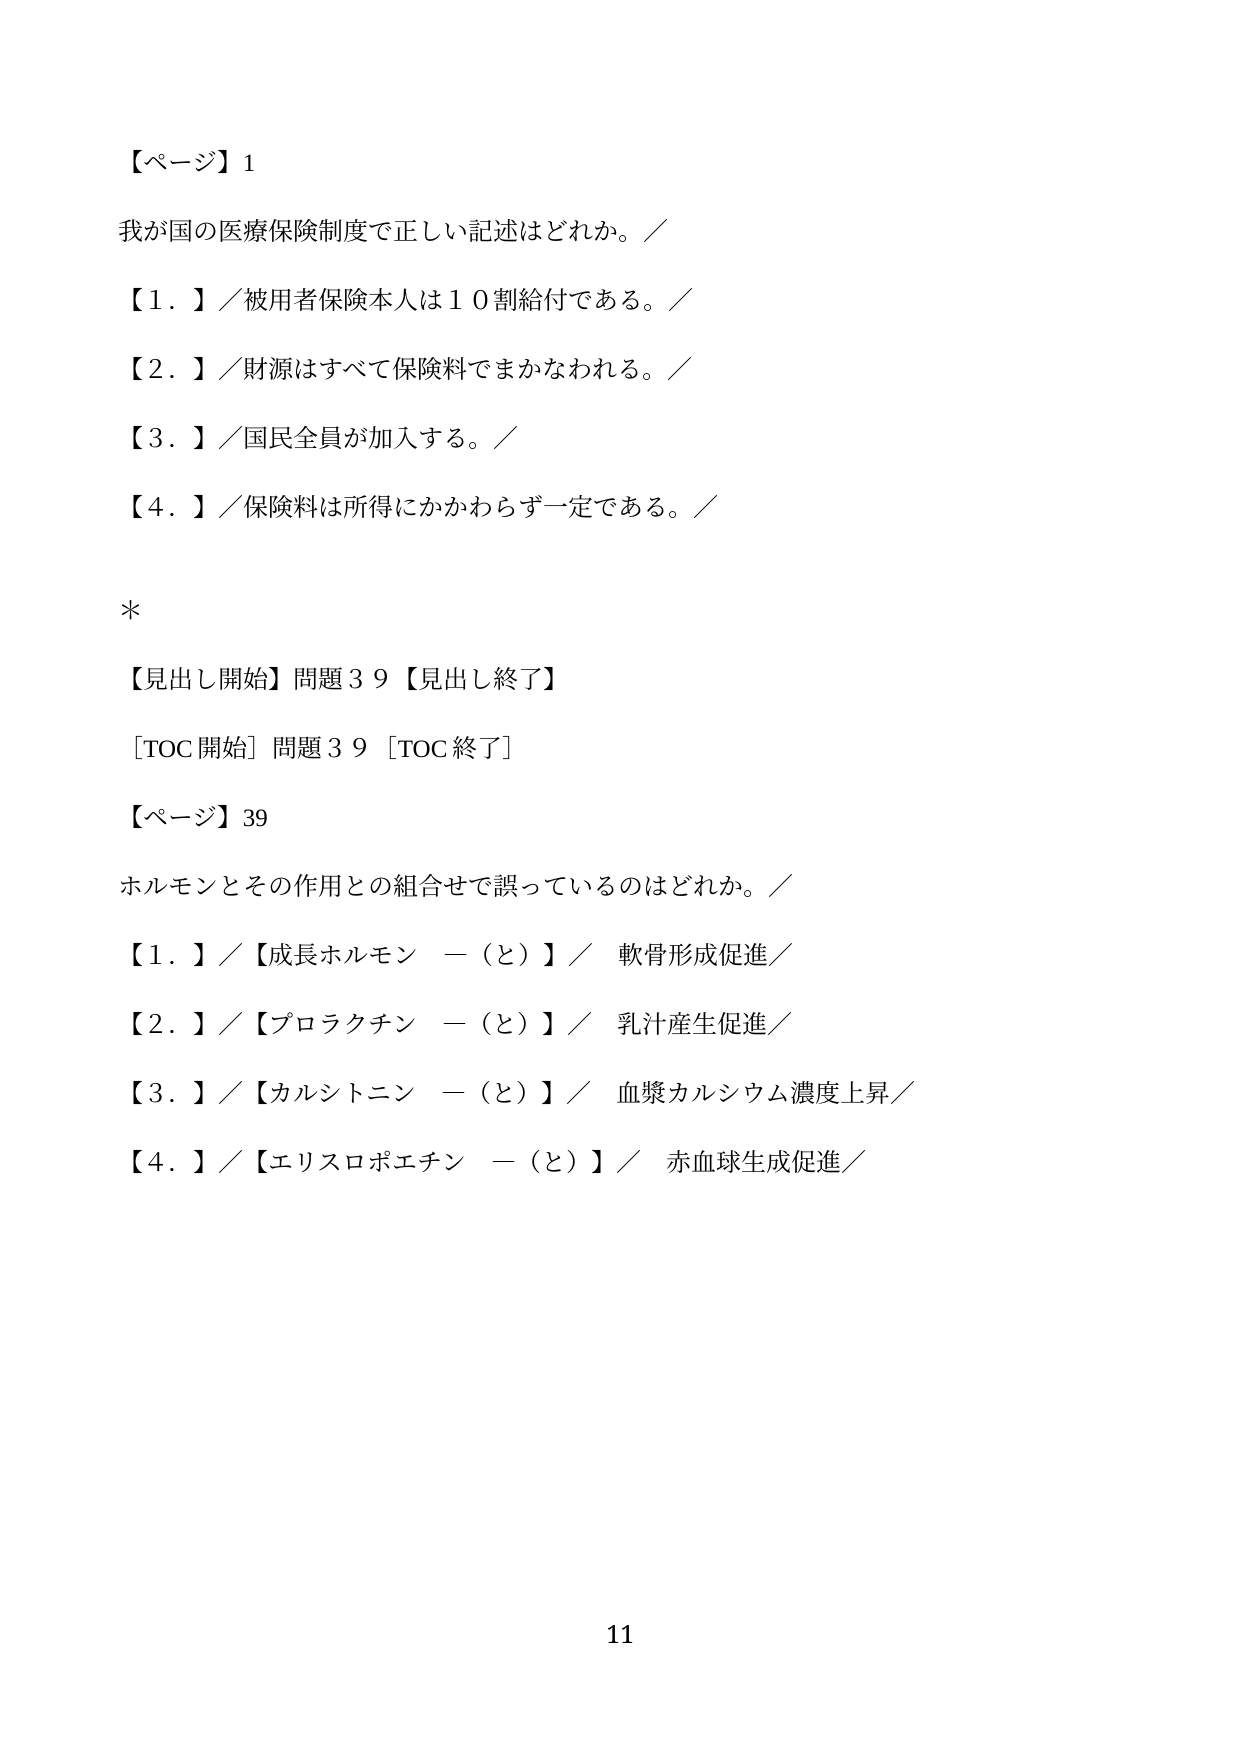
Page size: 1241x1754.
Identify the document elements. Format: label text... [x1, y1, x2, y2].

text 【１．】／【成長ホルモン ―（と）】／ 軟骨形成促進／ [118, 919, 1122, 988]
text 【４．】／【エリスロポエチン ―（と）】／ 赤血球生成促進／ [118, 1126, 1122, 1195]
text ホルモンとその作用との組合せで誤っているのはどれか。／ [118, 850, 1122, 919]
text 【ページ】39 [118, 781, 1122, 850]
text 【４．】／保険料は所得にかかわらず一定である。／ [118, 471, 1122, 540]
text 【１．】／被用者保険本人は１０割給付である。／ [118, 264, 1122, 333]
text ［TOC開始］問題３９［TOC終了］ [118, 712, 1122, 781]
text 【２．】／【プロラクチン ―（と）】／ 乳汁産生促進／ [118, 988, 1122, 1057]
text ＊ [118, 574, 1122, 643]
text 我が国の医療保険制度で正しい記述はどれか。／ [118, 195, 1122, 264]
text 【見出し開始】問題３９【見出し終了】 [118, 643, 1122, 712]
text 【ページ】1 [118, 126, 1122, 195]
text 【３．】／【カルシトニン ―（と）】／ 血漿カルシウム濃度上昇／ [118, 1057, 1122, 1126]
text 【２．】／財源はすべて保険料でまかなわれる。／ [118, 333, 1122, 402]
text 【３．】／国民全員が加入する。／ [118, 402, 1122, 471]
